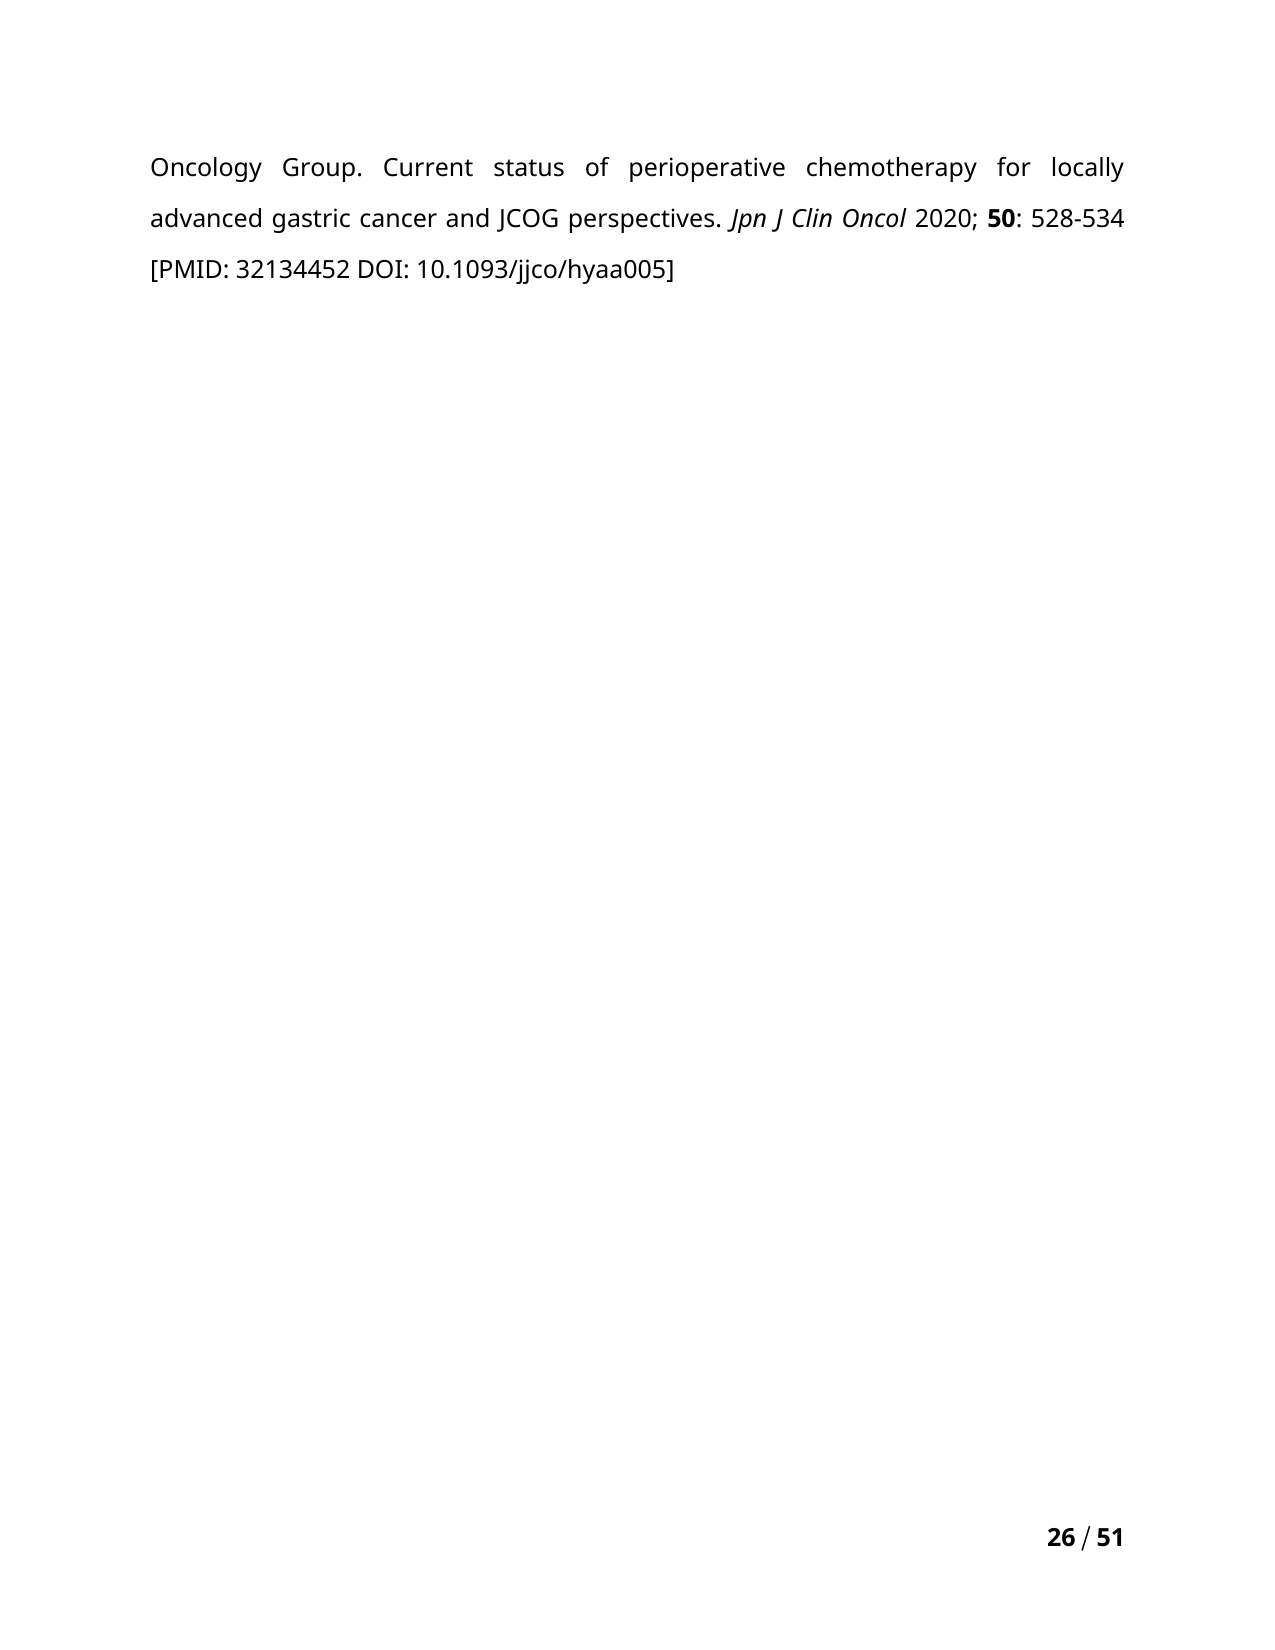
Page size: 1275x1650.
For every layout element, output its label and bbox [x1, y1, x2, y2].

text [150, 150, 1125, 286]
